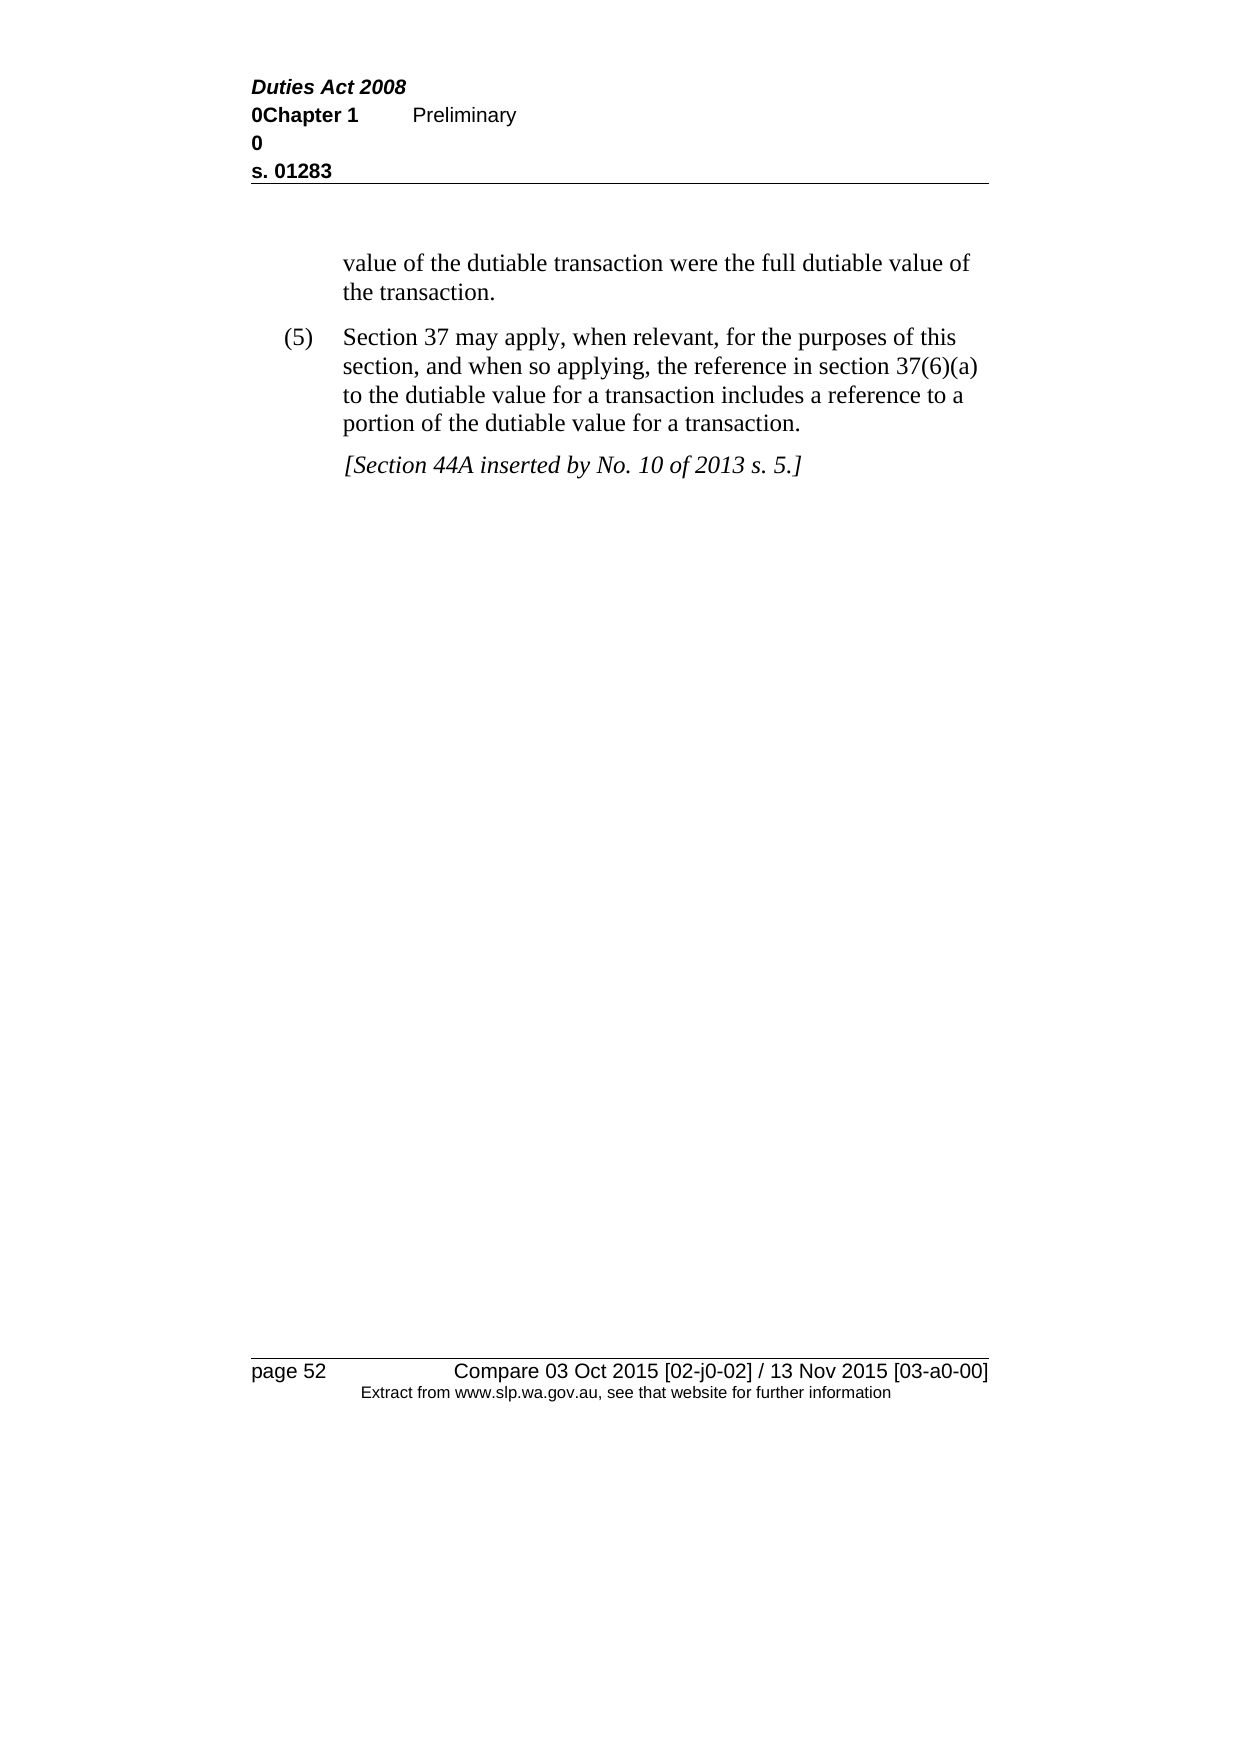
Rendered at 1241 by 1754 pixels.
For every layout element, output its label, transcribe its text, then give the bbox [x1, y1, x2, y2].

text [251, 248, 989, 306]
text (5) Section 37 may apply, when relevant, for the purposes of this section, and when so applying, the reference in section 37(6)(a) to the dutiable value for a transaction includes a reference to a portion of the dutiable value for a transaction. [251, 322, 989, 437]
text [Section 44A inserted by No. 10 of 2013 s. 5.] [251, 450, 989, 478]
